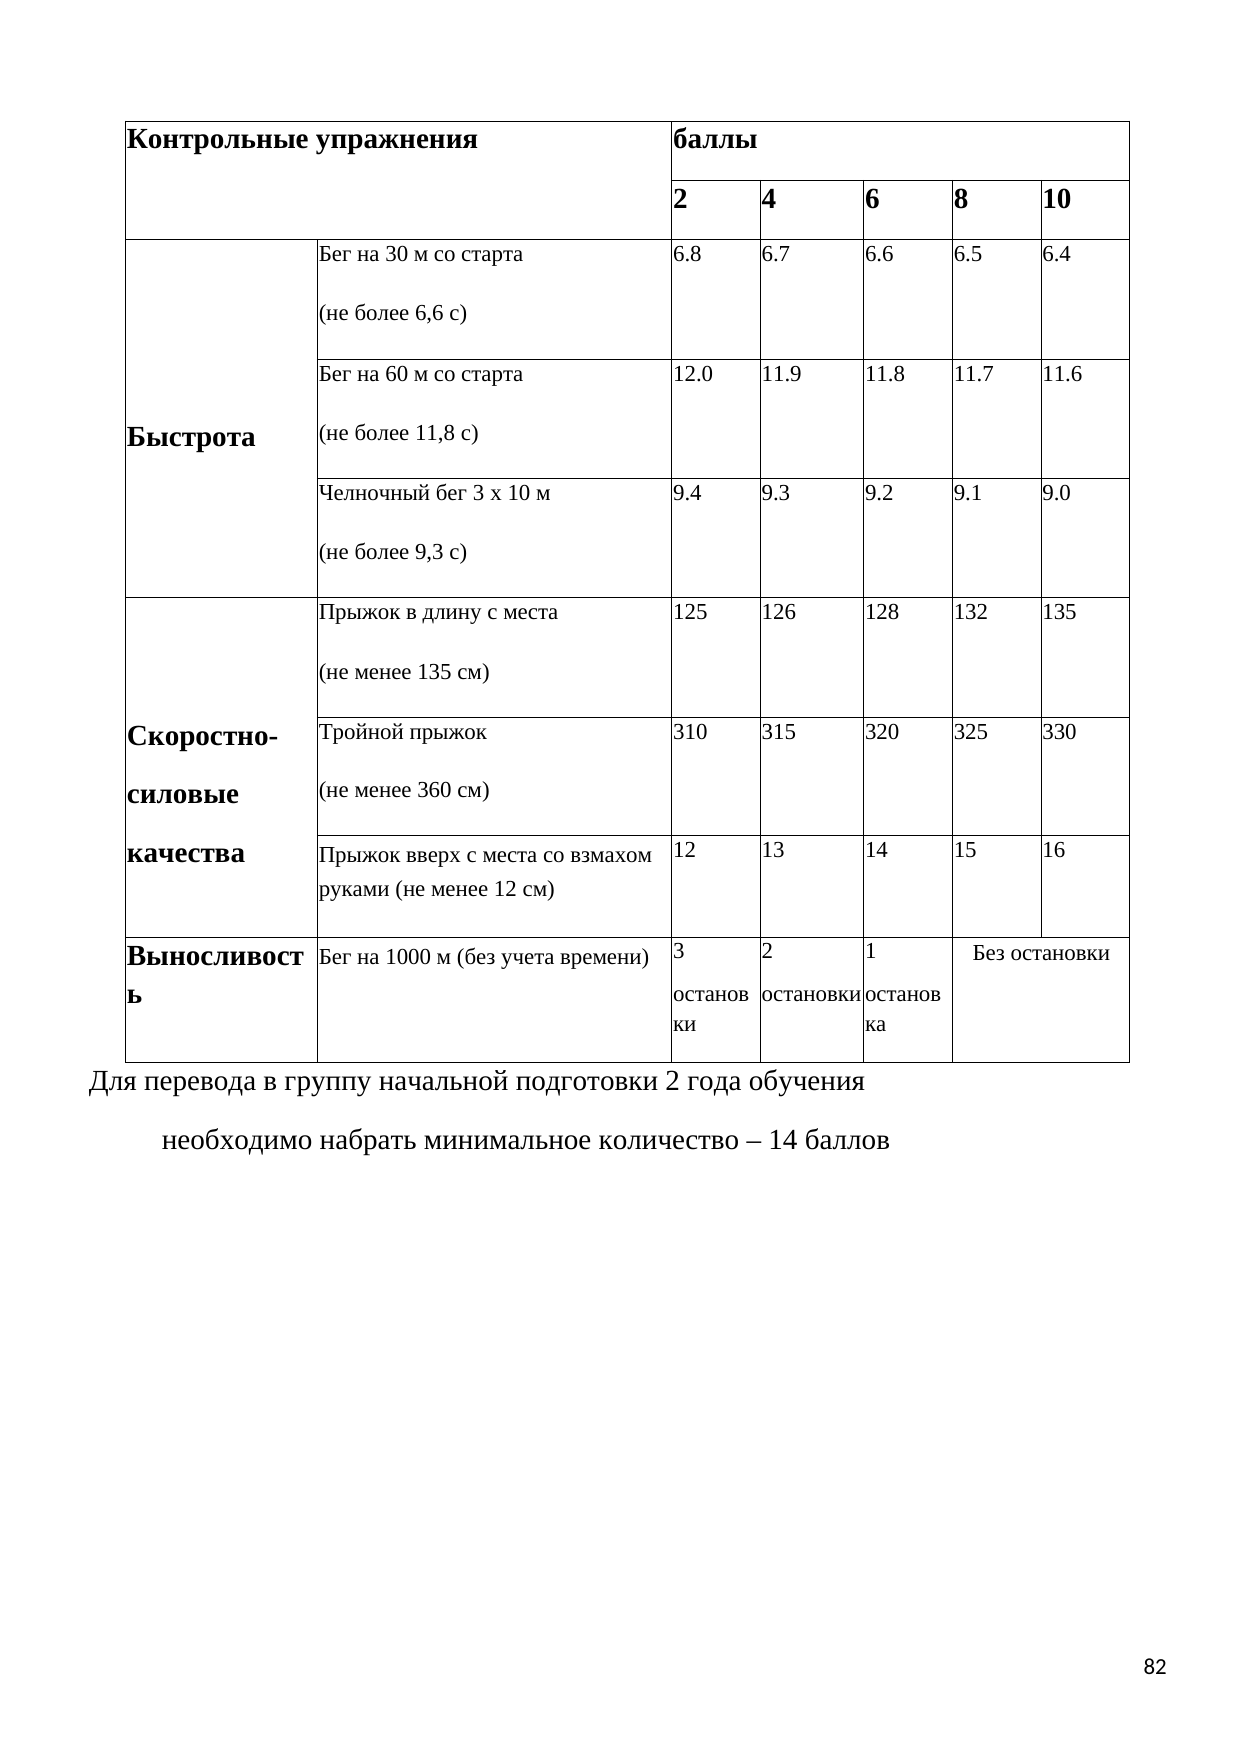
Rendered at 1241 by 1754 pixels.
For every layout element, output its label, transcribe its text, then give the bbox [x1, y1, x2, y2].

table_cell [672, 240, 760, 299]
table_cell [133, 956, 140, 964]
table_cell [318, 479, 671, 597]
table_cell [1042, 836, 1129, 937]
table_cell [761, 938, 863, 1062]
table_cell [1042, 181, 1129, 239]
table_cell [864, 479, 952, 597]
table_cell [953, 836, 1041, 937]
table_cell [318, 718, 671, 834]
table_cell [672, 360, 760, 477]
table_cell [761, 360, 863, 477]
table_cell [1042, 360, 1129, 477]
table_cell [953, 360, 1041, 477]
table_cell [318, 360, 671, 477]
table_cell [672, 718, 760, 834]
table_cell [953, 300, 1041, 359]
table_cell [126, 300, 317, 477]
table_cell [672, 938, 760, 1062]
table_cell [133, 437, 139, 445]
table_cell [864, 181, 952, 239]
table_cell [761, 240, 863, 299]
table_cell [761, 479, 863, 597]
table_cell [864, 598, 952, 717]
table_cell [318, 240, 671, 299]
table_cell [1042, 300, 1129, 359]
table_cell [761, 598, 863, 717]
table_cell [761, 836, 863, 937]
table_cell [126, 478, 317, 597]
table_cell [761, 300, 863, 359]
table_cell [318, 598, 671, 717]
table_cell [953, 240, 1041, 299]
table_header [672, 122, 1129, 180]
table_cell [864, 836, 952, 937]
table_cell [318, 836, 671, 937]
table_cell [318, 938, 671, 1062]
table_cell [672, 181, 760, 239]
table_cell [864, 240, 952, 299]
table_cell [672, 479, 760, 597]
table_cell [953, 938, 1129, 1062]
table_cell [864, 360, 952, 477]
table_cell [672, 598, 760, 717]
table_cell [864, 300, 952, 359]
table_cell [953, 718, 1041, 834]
text Для перевода в группу начальной подготовки 2 года обучения [89, 144, 1167, 1096]
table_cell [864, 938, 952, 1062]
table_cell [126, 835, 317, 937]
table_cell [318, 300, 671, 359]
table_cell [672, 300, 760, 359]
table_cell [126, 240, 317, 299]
text необходимо набрать минимальное количество – 14 баллов [89, 1122, 1167, 1156]
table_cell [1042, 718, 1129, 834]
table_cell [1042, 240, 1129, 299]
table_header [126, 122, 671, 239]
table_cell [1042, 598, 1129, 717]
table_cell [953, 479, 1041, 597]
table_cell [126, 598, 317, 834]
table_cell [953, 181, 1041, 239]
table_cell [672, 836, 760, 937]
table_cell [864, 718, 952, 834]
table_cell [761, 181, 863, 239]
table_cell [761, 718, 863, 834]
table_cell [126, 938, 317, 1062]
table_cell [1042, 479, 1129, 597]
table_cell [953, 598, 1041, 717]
